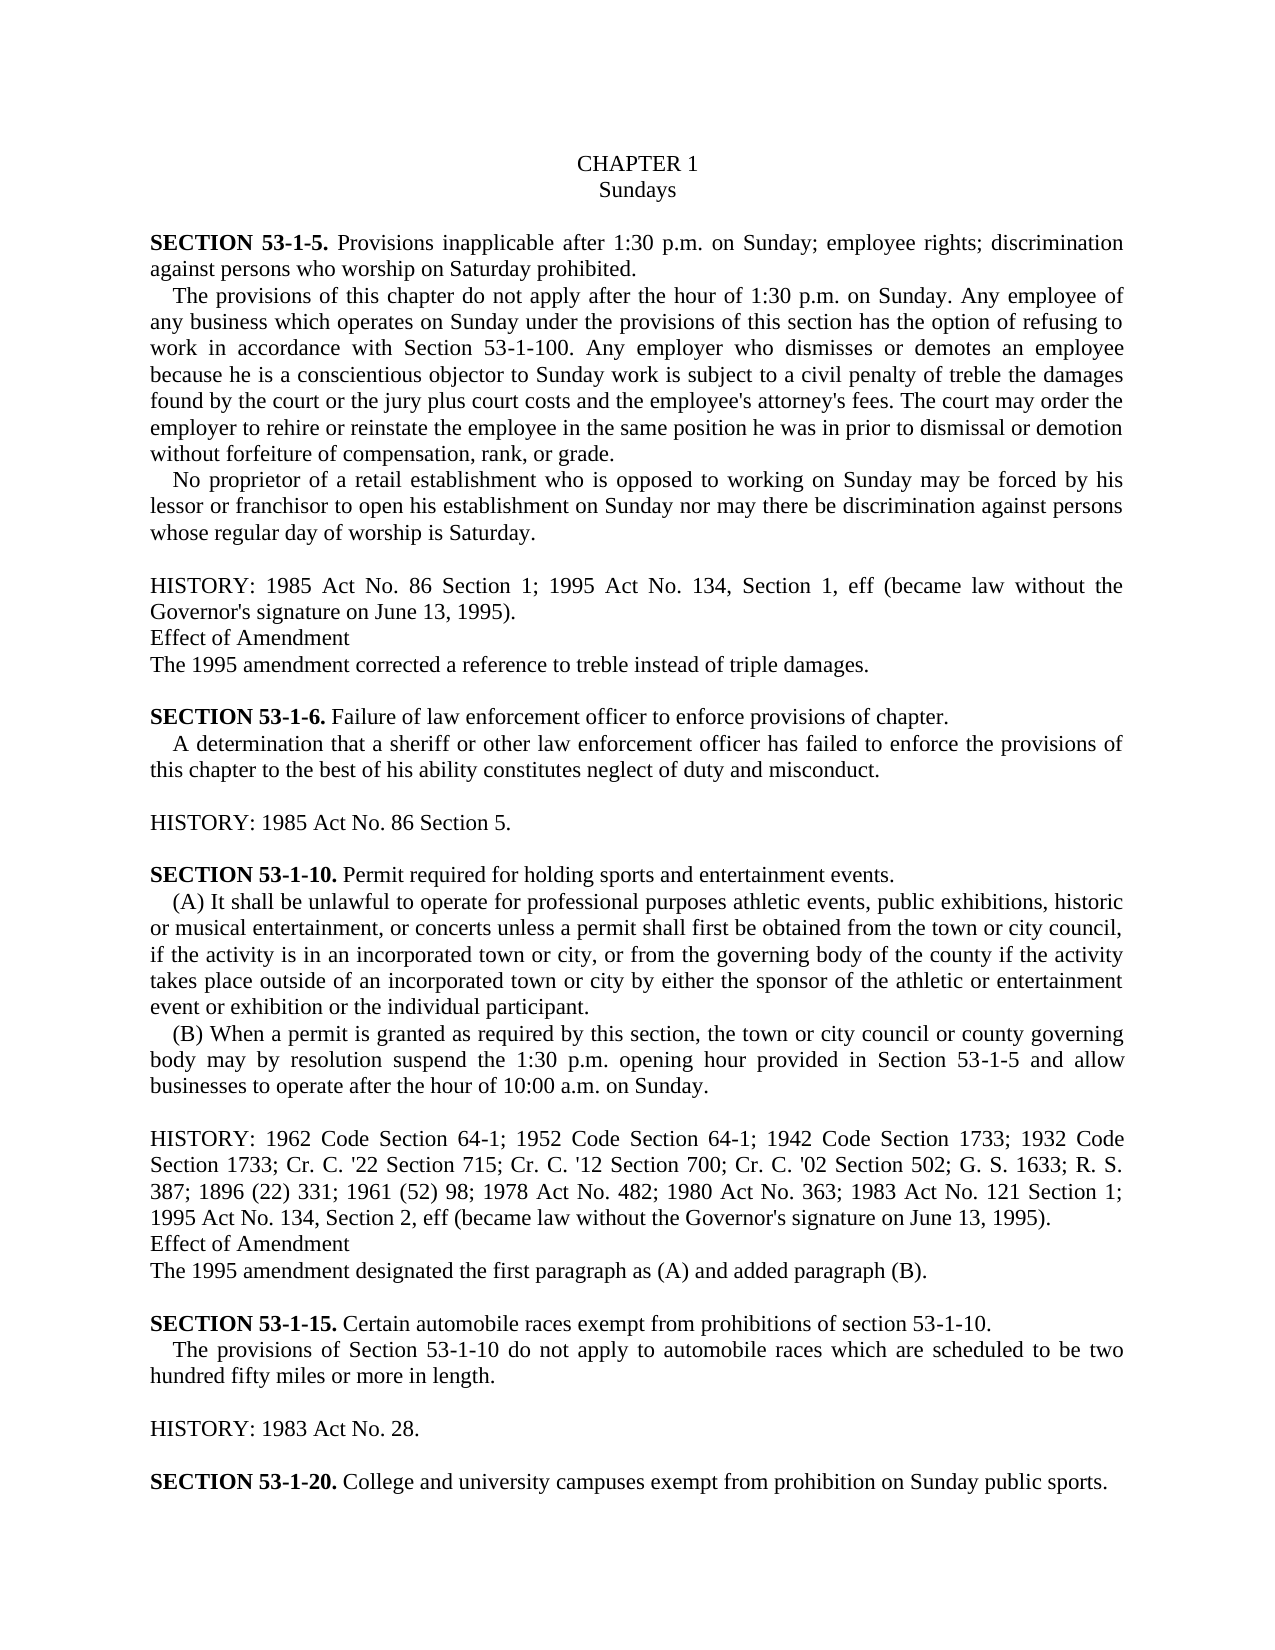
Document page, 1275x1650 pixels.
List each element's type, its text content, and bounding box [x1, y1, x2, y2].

text Effect of Amendment [150, 624, 1125, 651]
text SECTION 53-1-20. College and university campuses exempt from prohibition on Sunday public sports. [150, 1468, 1125, 1494]
text Effect of Amendment [150, 1231, 1125, 1257]
text The 1995 amendment corrected a reference to treble instead of triple damages. [150, 651, 1125, 677]
text HISTORY: 1983 Act No. 28. [150, 1415, 1125, 1441]
text HISTORY: 1985 Act No. 86 Section 5. [150, 809, 1125, 835]
text HISTORY: 1985 Act No. 86 Section 1; 1995 Act No. 134, Section 1, eff (became law without the Governor's signature on June 13, 1995). [150, 572, 1125, 624]
text (A) It shall be unlawful to operate for professional purposes athletic events, public exhibitions, historic or musical entertainment, or concerts unless a permit shall first be obtained from the town or city council, if the activity is in an incorporated town or city, or from the governing body of the county if the activity takes place outside of an incorporated town or city by either the sponsor of the athletic or entertainment event or exhibition or the individual participant. [150, 888, 1125, 1020]
text SECTION 53-1-6. Failure of law enforcement officer to enforce provisions of chapter. [150, 703, 1125, 730]
text CHAPTER 1 [150, 150, 1125, 176]
text The provisions of this chapter do not apply after the hour of 1:30 p.m. on Sunday. Any employee of any business which operates on Sunday under the provisions of this section has the option of refusing to work in accordance with Section 53-1-100. Any employer who dismisses or demotes an employee because he is a conscientious objector to Sunday work is subject to a civil penalty of treble the damages found by the court or the jury plus court costs and the employee's attorney's fees. The court may order the employer to rehire or reinstate the employee in the same position he was in prior to dismissal or demotion without forfeiture of compensation, rank, or grade. [150, 282, 1125, 466]
text The provisions of Section 53-1-10 do not apply to automobile races which are scheduled to be two hundred fifty miles or more in length. [150, 1336, 1125, 1389]
text No proprietor of a retail establishment who is opposed to working on Sunday may be forced by his lessor or franchisor to open his establishment on Sunday nor may there be discrimination against persons whose regular day of worship is Saturday. [150, 466, 1125, 545]
text SECTION 53-1-15. Certain automobile races exempt from prohibitions of section 53-1-10. [150, 1309, 1125, 1336]
text (B) When a permit is granted as required by this section, the town or city council or county governing body may by resolution suspend the 1:30 p.m. opening hour provided in Section 53-1-5 and allow businesses to operate after the hour of 10:00 a.m. on Sunday. [150, 1020, 1125, 1099]
text HISTORY: 1962 Code Section 64-1; 1952 Code Section 64-1; 1942 Code Section 1733; 1932 Code Section 1733; Cr. C. '22 Section 715; Cr. C. '12 Section 700; Cr. C. '02 Section 502; G. S. 1633; R. S. 387; 1896 (22) 331; 1961 (52) 98; 1978 Act No. 482; 1980 Act No. 363; 1983 Act No. 121 Section 1; 1995 Act No. 134, Section 2, eff (became law without the Governor's signature on June 13, 1995). [150, 1125, 1125, 1231]
text SECTION 53-1-10. Permit required for holding sports and entertainment events. [150, 862, 1125, 888]
text A determination that a sheriff or other law enforcement officer has failed to enforce the provisions of this chapter to the best of his ability constitutes neglect of duty and misconduct. [150, 730, 1125, 782]
text Sundays [150, 176, 1125, 203]
text SECTION 53-1-5. Provisions inapplicable after 1:30 p.m. on Sunday; employee rights; discrimination against persons who worship on Saturday prohibited. [150, 229, 1125, 282]
text The 1995 amendment designated the first paragraph as (A) and added paragraph (B). [150, 1257, 1125, 1283]
